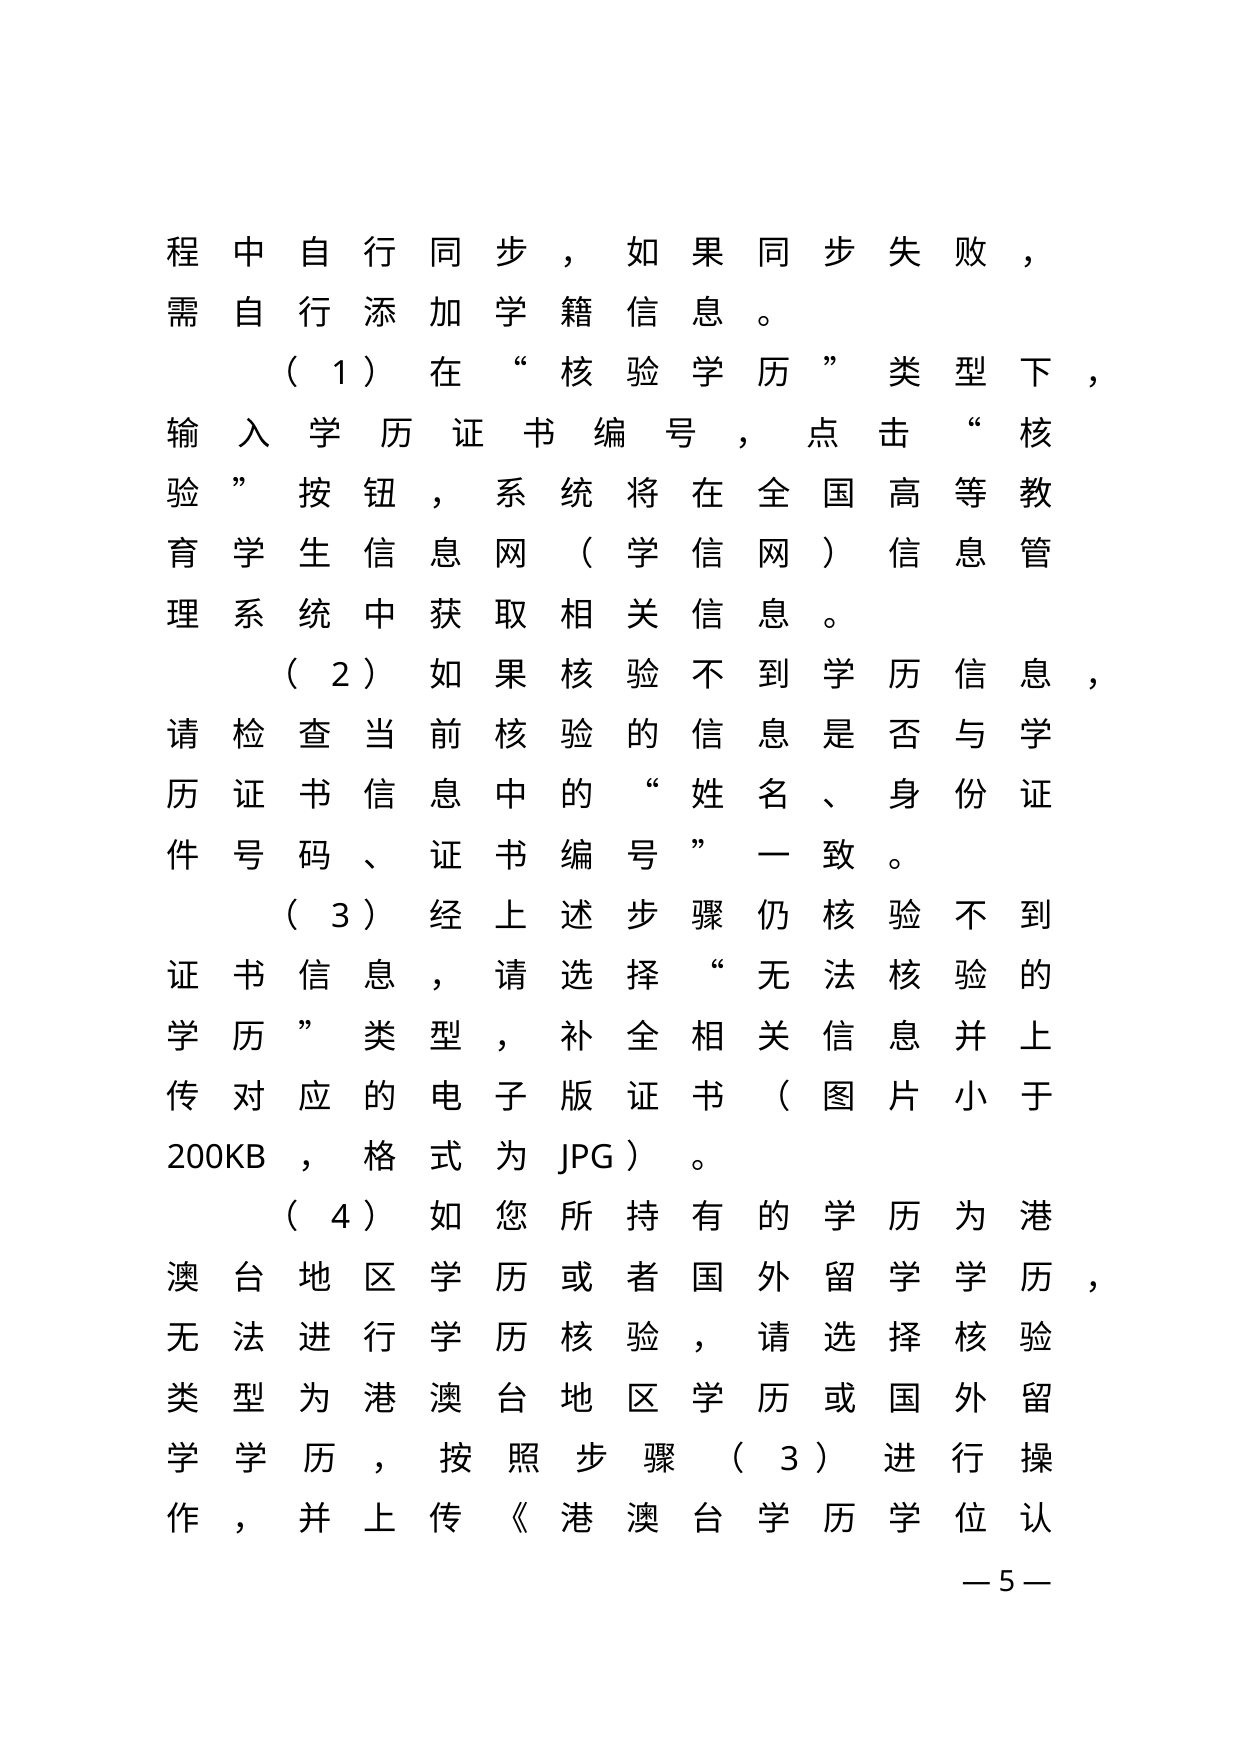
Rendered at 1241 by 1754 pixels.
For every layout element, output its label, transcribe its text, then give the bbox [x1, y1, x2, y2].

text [167, 1184, 1085, 1546]
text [167, 219, 1085, 340]
text （1）在“核验学历”类型下，输入学历证书编号，点击“核验”按钮，系统将在全国高等教育学生信息网（学信网）信息管理系统中获取相关信息。 [167, 340, 1085, 642]
text （2）如果核验不到学历信息，请检查当前核验的信息是否与学历证书信息中的“姓名、身份证件号码、证书编号”一致。 [167, 642, 1085, 883]
text （3）经上述步骤仍核验不到证书信息，请选择“无法核验的学历”类型，补全相关信息并上传对应的电子版证书（图片小于200KB，格式为JPG）。 [167, 883, 1085, 1184]
